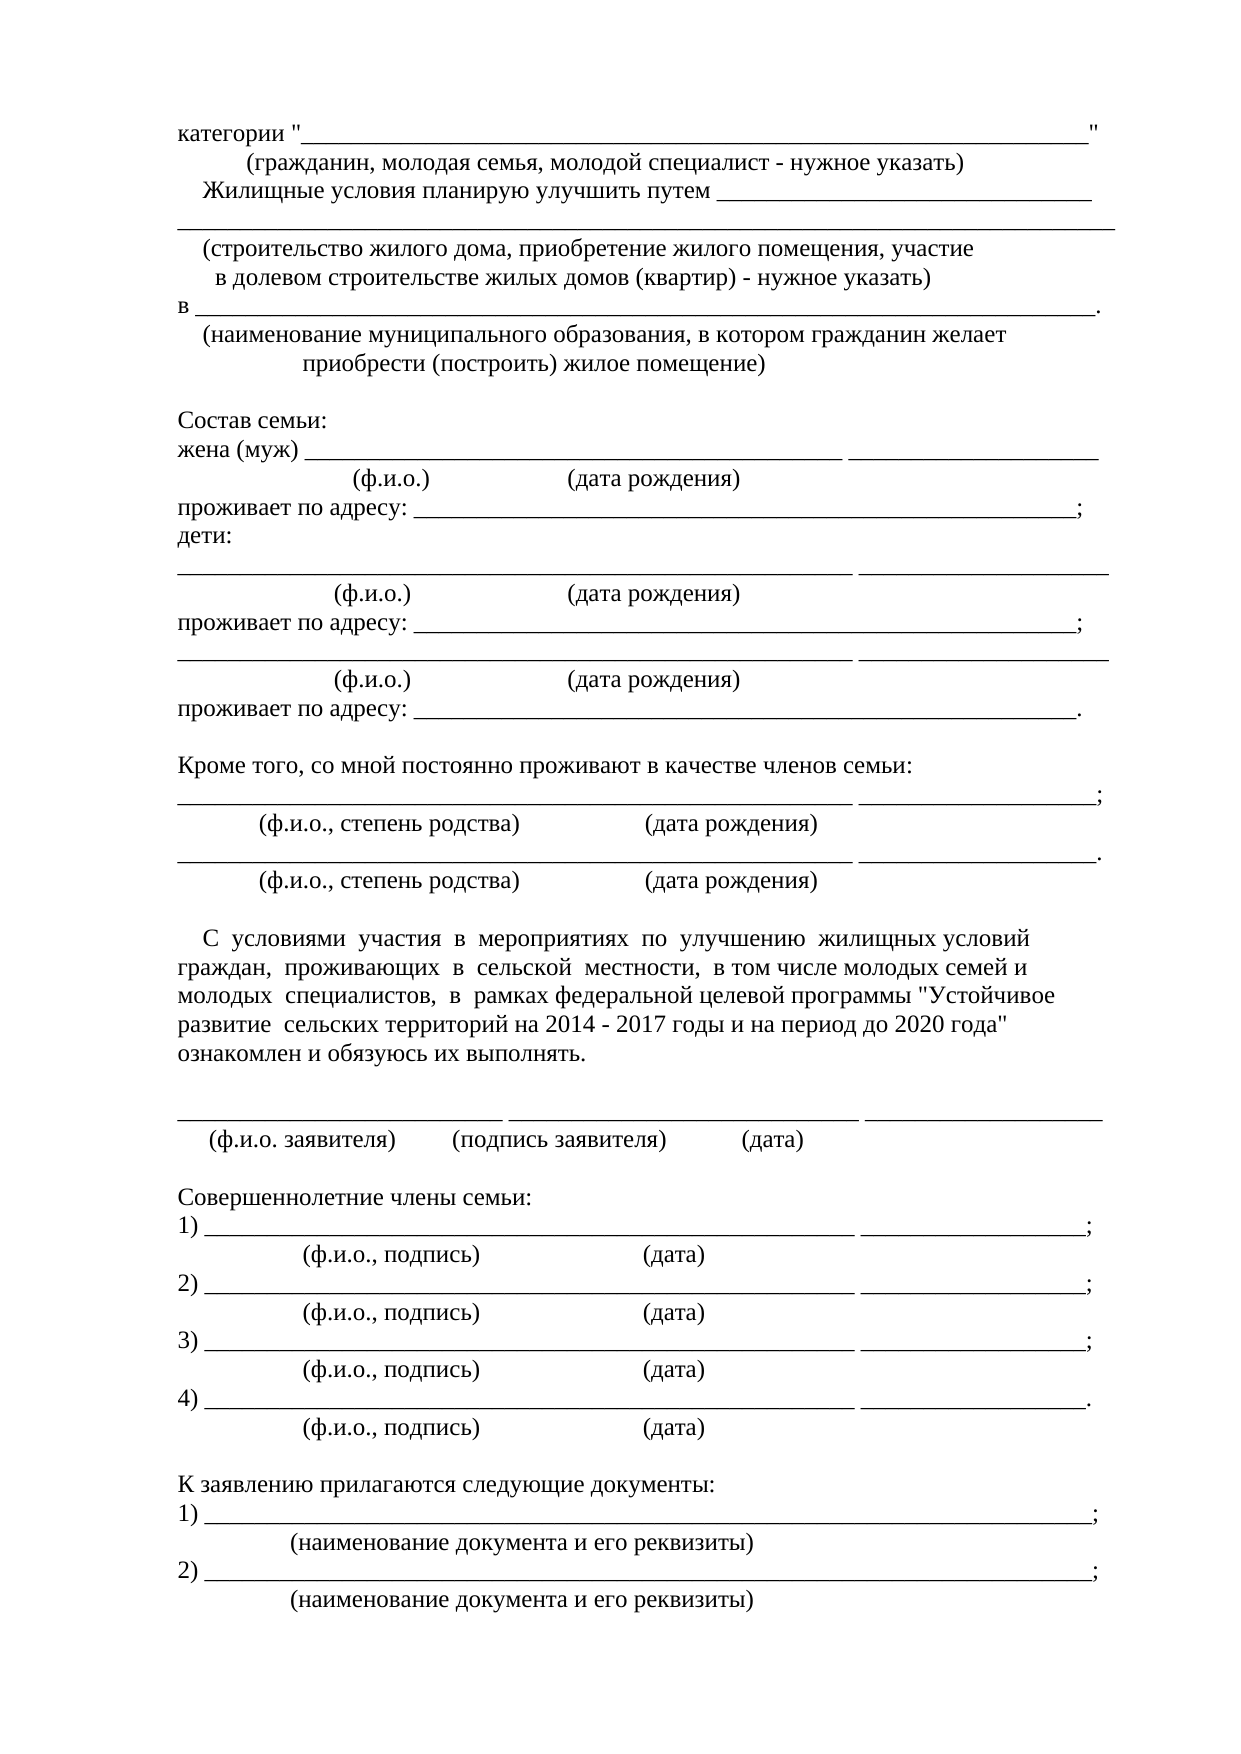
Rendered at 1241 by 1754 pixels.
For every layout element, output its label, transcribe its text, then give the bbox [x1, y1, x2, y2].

text (гражданин, молодая семья, молодой специалист - нужное указать) [177, 147, 1152, 176]
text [177, 1584, 1152, 1613]
text проживает по адресу: _____________________________________________________. [177, 693, 1152, 722]
text (ф.и.о., подпись) (дата) [177, 1412, 1152, 1441]
text проживает по адресу: _____________________________________________________; [177, 607, 1152, 636]
text 2) _______________________________________________________________________; [177, 1556, 1152, 1584]
text ______________________________________________________ ____________________ [177, 549, 1152, 578]
text 3) ____________________________________________________ __________________; [177, 1326, 1152, 1354]
text (ф.и.о.) (дата рождения) [177, 664, 1152, 693]
text 4) ____________________________________________________ __________________. [177, 1383, 1152, 1412]
text С условиями участия в мероприятиях по улучшению жилищных условий [177, 923, 1152, 952]
text (ф.и.о. заявителя) (подпись заявителя) (дата) [177, 1124, 1152, 1153]
text Совершеннолетние члены семьи: [177, 1182, 1152, 1211]
text ______________________________________________________ ____________________ [177, 636, 1152, 664]
text дети: [177, 521, 1152, 549]
text __________________________ ____________________________ ___________________ [177, 1096, 1152, 1124]
text Состав семьи: [177, 406, 1152, 434]
text (ф.и.о., подпись) (дата) [177, 1297, 1152, 1326]
text приобрести (построить) жилое помещение) [177, 348, 1152, 377]
text К заявлению прилагаются следующие документы: [177, 1469, 1152, 1498]
text развитие сельских территорий на 2014 - 2017 годы и на период до 2020 года" [177, 1009, 1152, 1038]
text молодых специалистов, в рамках федеральной целевой программы "Устойчивое [177, 981, 1152, 1009]
text 2) ____________________________________________________ __________________; [177, 1268, 1152, 1297]
text проживает по адресу: _____________________________________________________; [177, 492, 1152, 521]
text жена (муж) ___________________________________________ ____________________ [177, 434, 1152, 463]
text Кроме того, со мной постоянно проживают в качестве членов семьи: [177, 751, 1152, 779]
text 1) ____________________________________________________ __________________; [177, 1211, 1152, 1239]
text в долевом строительстве жилых домов (квартир) - нужное указать) [177, 262, 1152, 291]
text (строительство жилого дома, приобретение жилого помещения, участие [177, 233, 1152, 262]
text граждан, проживающих в сельской местности, в том числе молодых семей и [177, 952, 1152, 981]
text (ф.и.о.) (дата рождения) [177, 578, 1152, 607]
text ознакомлен и обязуюсь их выполнять. [177, 1038, 1152, 1067]
text (наименование муниципального образования, в котором гражданин желает [177, 319, 1152, 348]
text ______________________________________________________ ___________________. [177, 837, 1152, 866]
text (ф.и.о., подпись) (дата) [177, 1354, 1152, 1383]
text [177, 1527, 1152, 1556]
text категории "_______________________________________________________________" [177, 118, 1152, 147]
text в ________________________________________________________________________. [177, 291, 1152, 319]
text ___________________________________________________________________________ [177, 204, 1152, 233]
text (ф.и.о., подпись) (дата) [177, 1239, 1152, 1268]
text (ф.и.о., степень родства) (дата рождения) [177, 866, 1152, 894]
text (ф.и.о.) (дата рождения) [177, 463, 1152, 492]
text Жилищные условия планирую улучшить путем ______________________________ [177, 176, 1152, 204]
text ______________________________________________________ ___________________; [177, 779, 1152, 808]
text (ф.и.о., степень родства) (дата рождения) [177, 808, 1152, 837]
text 1) _______________________________________________________________________; [177, 1498, 1152, 1527]
